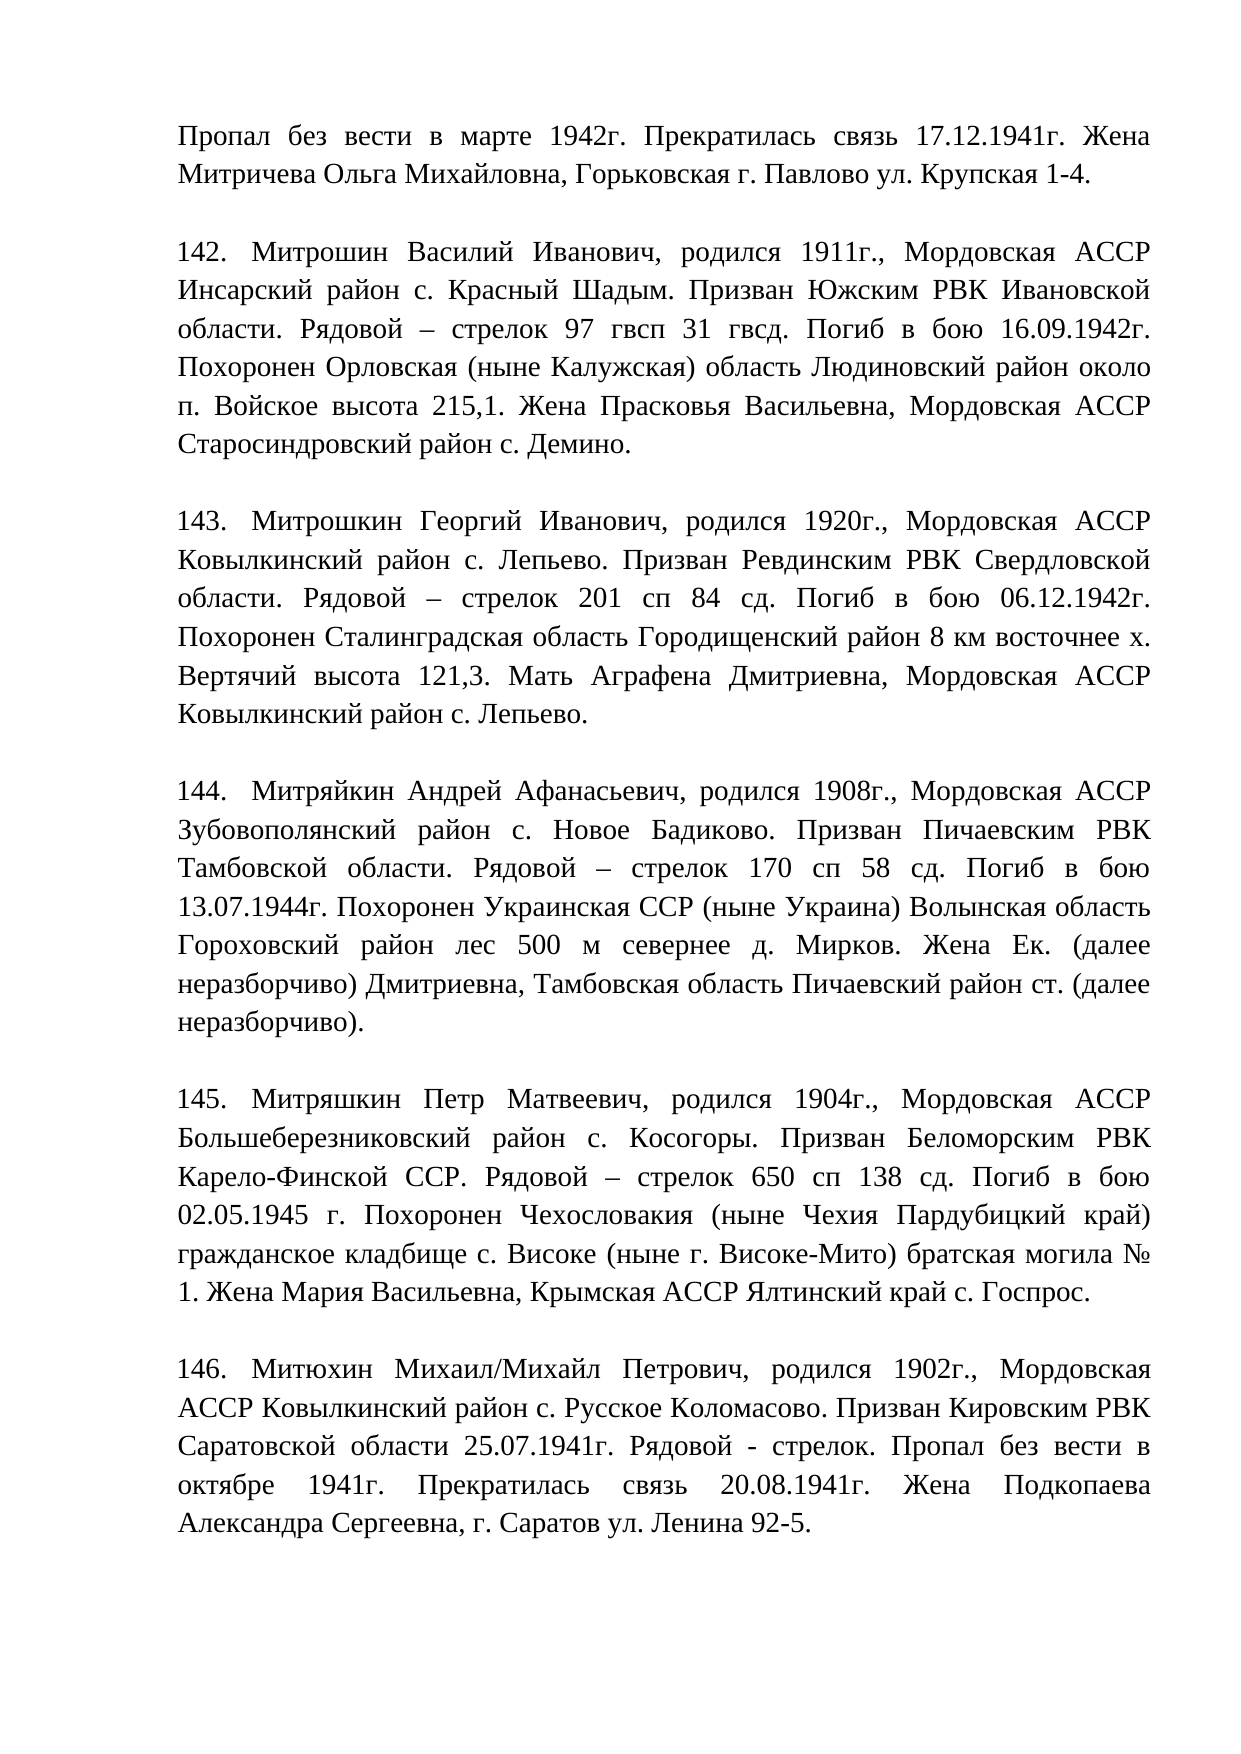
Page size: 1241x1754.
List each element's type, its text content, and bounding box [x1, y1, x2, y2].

list Митряйкин Андрей Афанасьевич, родился 1908г., Мордовская АССР Зубовополянский район с. Новое Бадиково. Призван Пичаевским РВК Тамбовской области. Рядовой – стрелок 170 сп 58 сд. Погиб в бою 13.07.1944г. Похоронен Украинская ССР (ныне Украина) Волынская область Гороховский район лес 500 м севернее д. Мирков. Жена Ек. (далее неразборчиво) Дмитриевна, Тамбовская область Пичаевский район ст. (далее неразборчиво). [176, 773, 1152, 1038]
list Митрошкин Георгий Иванович, родился 1920г., Мордовская АССР Ковылкинский район с. Лепьево. Призван Ревдинским РВК Свердловской области. Рядовой – стрелок 201 сп 84 сд. Погиб в бою 06.12.1942г. Похоронен Сталинградская область Городищенский район 8 км восточнее х. Вертячий высота 121,3. Мать Аграфена Дмитриевна, Мордовская АССР Ковылкинский район с. Лепьево. [176, 503, 1152, 730]
list Митюхин Михаил/Михайл Петрович, родился 1902г., Мордовская АССР Ковылкинский район с. Русское Коломасово. Призван Кировским РВК Саратовской области 25.07.1941г. Рядовой - стрелок. Пропал без вести в октябре 1941г. Прекратилась связь 20.08.1941г. Жена Подкопаева Александра Сергеевна, г. Саратов ул. Ленина 92-5. [176, 1351, 1152, 1539]
list Митрошин Василий Иванович, родился 1911г., Мордовская АССР Инсарский район с. Красный Шадым. Призван Южским РВК Ивановской области. Рядовой – стрелок 97 гвсп 31 гвсд. Погиб в бою 16.09.1942г. Похоронен Орловская (ныне Калужская) область Людиновский район около п. Войское высота 215,1. Жена Прасковья Васильевна, Мордовская АССР Старосиндровский район с. Демино. [176, 234, 1152, 460]
list Митряшкин Петр Матвеевич, родился 1904г., Мордовская АССР Большеберезниковский район с. Косогоры. Призван Беломорским РВК Карело-Финской ССР. Рядовой – стрелок 650 сп 138 сд. Погиб в бою 02.05.1945 г. Похоронен Чехословакия (ныне Чехия Пардубицкий край) гражданское кладбище с. Високе (ныне г. Високе-Мито) братская могила № 1. Жена Мария Васильевна, Крымская АССР Ялтинский край с. Госпрос. [176, 1082, 1152, 1308]
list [176, 118, 1152, 190]
